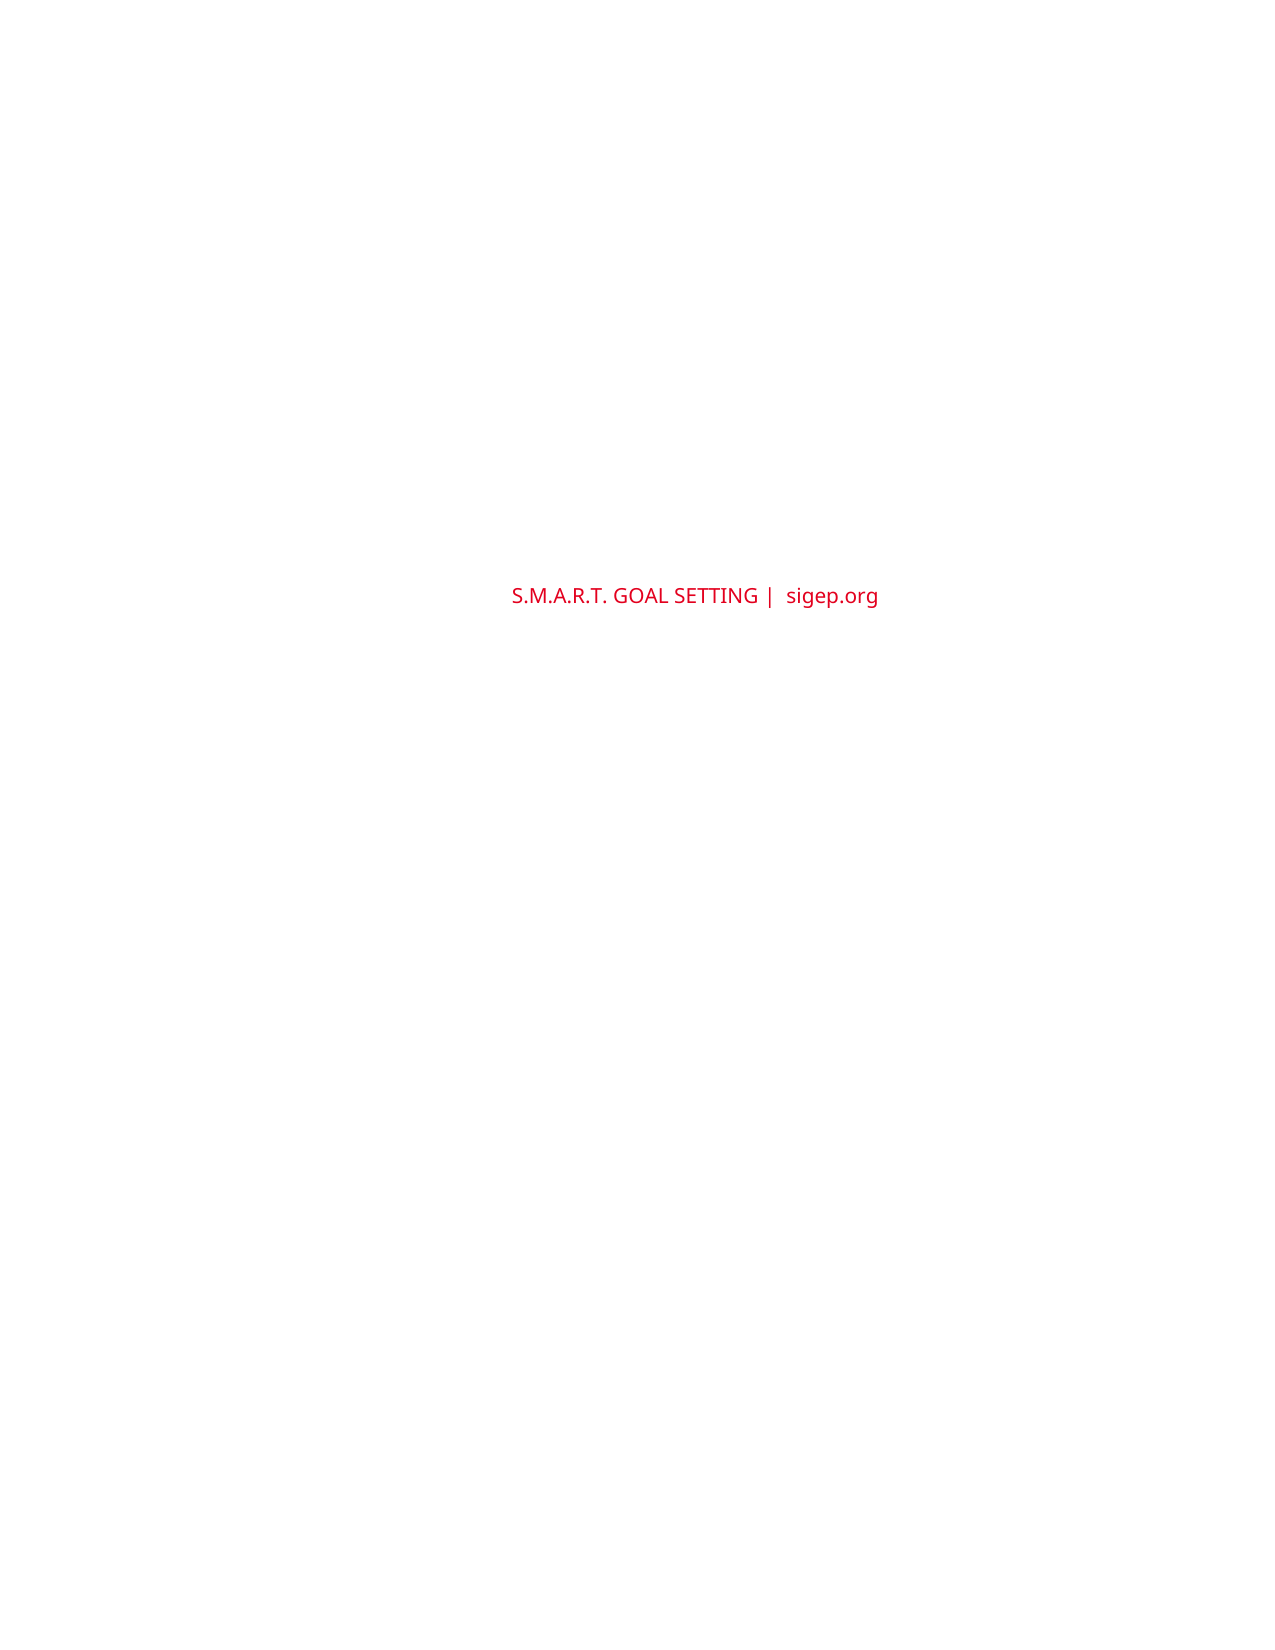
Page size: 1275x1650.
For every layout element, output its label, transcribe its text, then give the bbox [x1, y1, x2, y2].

text S.M.A.R.T. GOAL SETTING | sigep.org [512, 581, 1137, 609]
